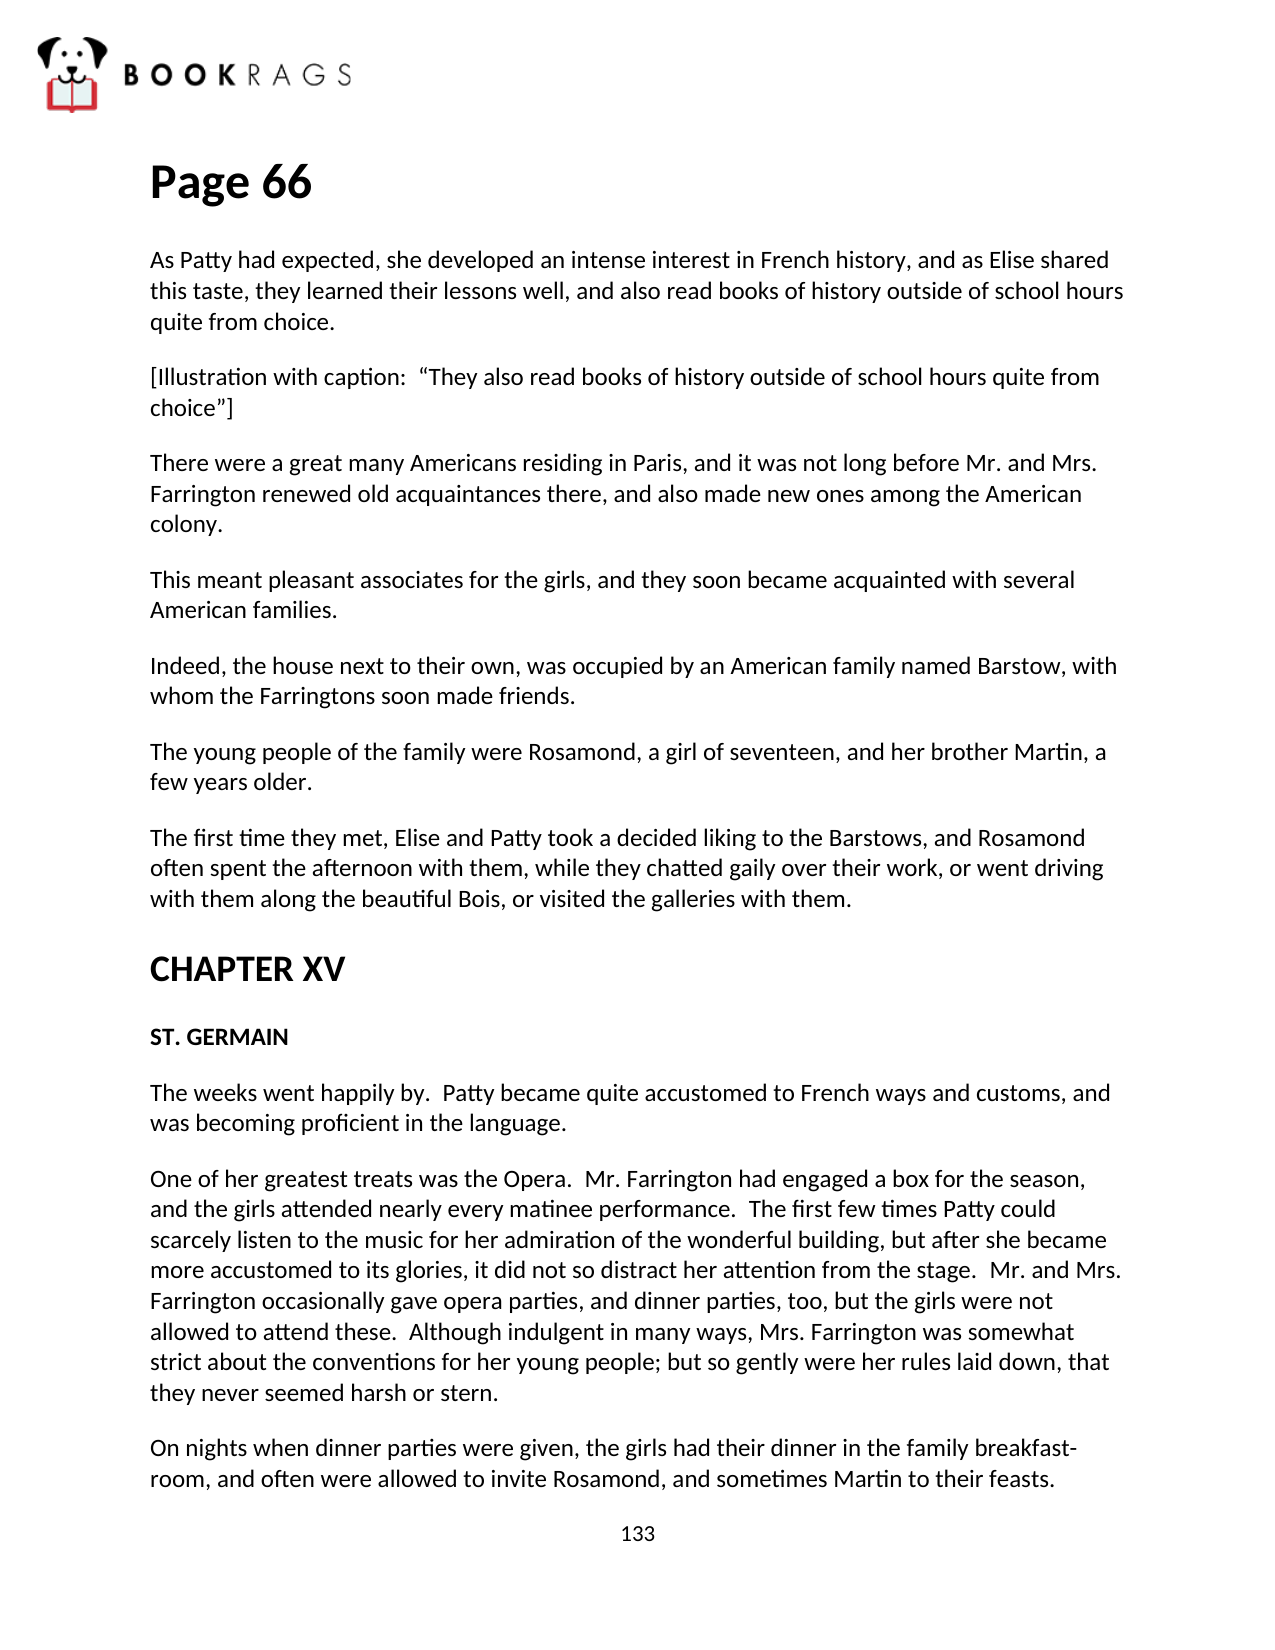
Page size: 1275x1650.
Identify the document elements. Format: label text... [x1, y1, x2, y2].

text This meant pleasant associates for the girls, and they soon became acquainted with several American families. [150, 564, 1125, 625]
text Page 66 [150, 150, 1125, 211]
text As Patty had expected, she developed an intense interest in French history, and as Elise shared this taste, they learned their lessons well, and also read books of history outside of school hours quite from choice. [150, 244, 1125, 336]
text ST. GERMAIN [150, 1022, 1125, 1052]
text Indeed, the house next to their own, was occupied by an American family named Barstow, with whom the Farringtons soon made friends. [150, 650, 1125, 711]
text On nights when dinner parties were given, the girls had their dinner in the family breakfast-room, and often were allowed to invite Rosamond, and sometimes Martin to their feasts. [150, 1432, 1125, 1493]
text One of her greatest treats was the Opera. Mr. Farrington had engaged a box for the season, and the girls attended nearly every matinee performance. The first few times Patty could scarcely listen to the music for her admiration of the wonderful building, but after she became more accustomed to its glories, it did not so distract her attention from the stage. Mr. and Mrs. Farrington occasionally gave opera parties, and dinner parties, too, but the girls were not allowed to attend these. Although indulgent in many ways, Mrs. Farrington was somewhat strict about the conventions for her young people; but so gently were her rules laid down, that they never seemed harsh or stern. [150, 1163, 1125, 1407]
text The first time they met, Elise and Patty took a decided liking to the Barstows, and Rosamond often spent the afternoon with them, while they chatted gaily over their work, or went driving with them along the beautiful Bois, or visited the galleries with them. [150, 822, 1125, 913]
text [Illustration with caption: “They also read books of history outside of school hours quite from choice”] [150, 361, 1125, 422]
text The weeks went happily by. Patty became quite accustomed to French ways and customs, and was becoming proficient in the language. [150, 1077, 1125, 1138]
text There were a great many Americans residing in Paris, and it was not long before Mr. and Mrs. Farrington renewed old acquaintances there, and also made new ones among the American colony. [150, 447, 1125, 539]
text CHAPTER XV [150, 944, 1125, 990]
text The young people of the family were Rosamond, a girl of seventeen, and her brother Martin, a few years older. [150, 736, 1125, 797]
picture [37, 37, 351, 113]
